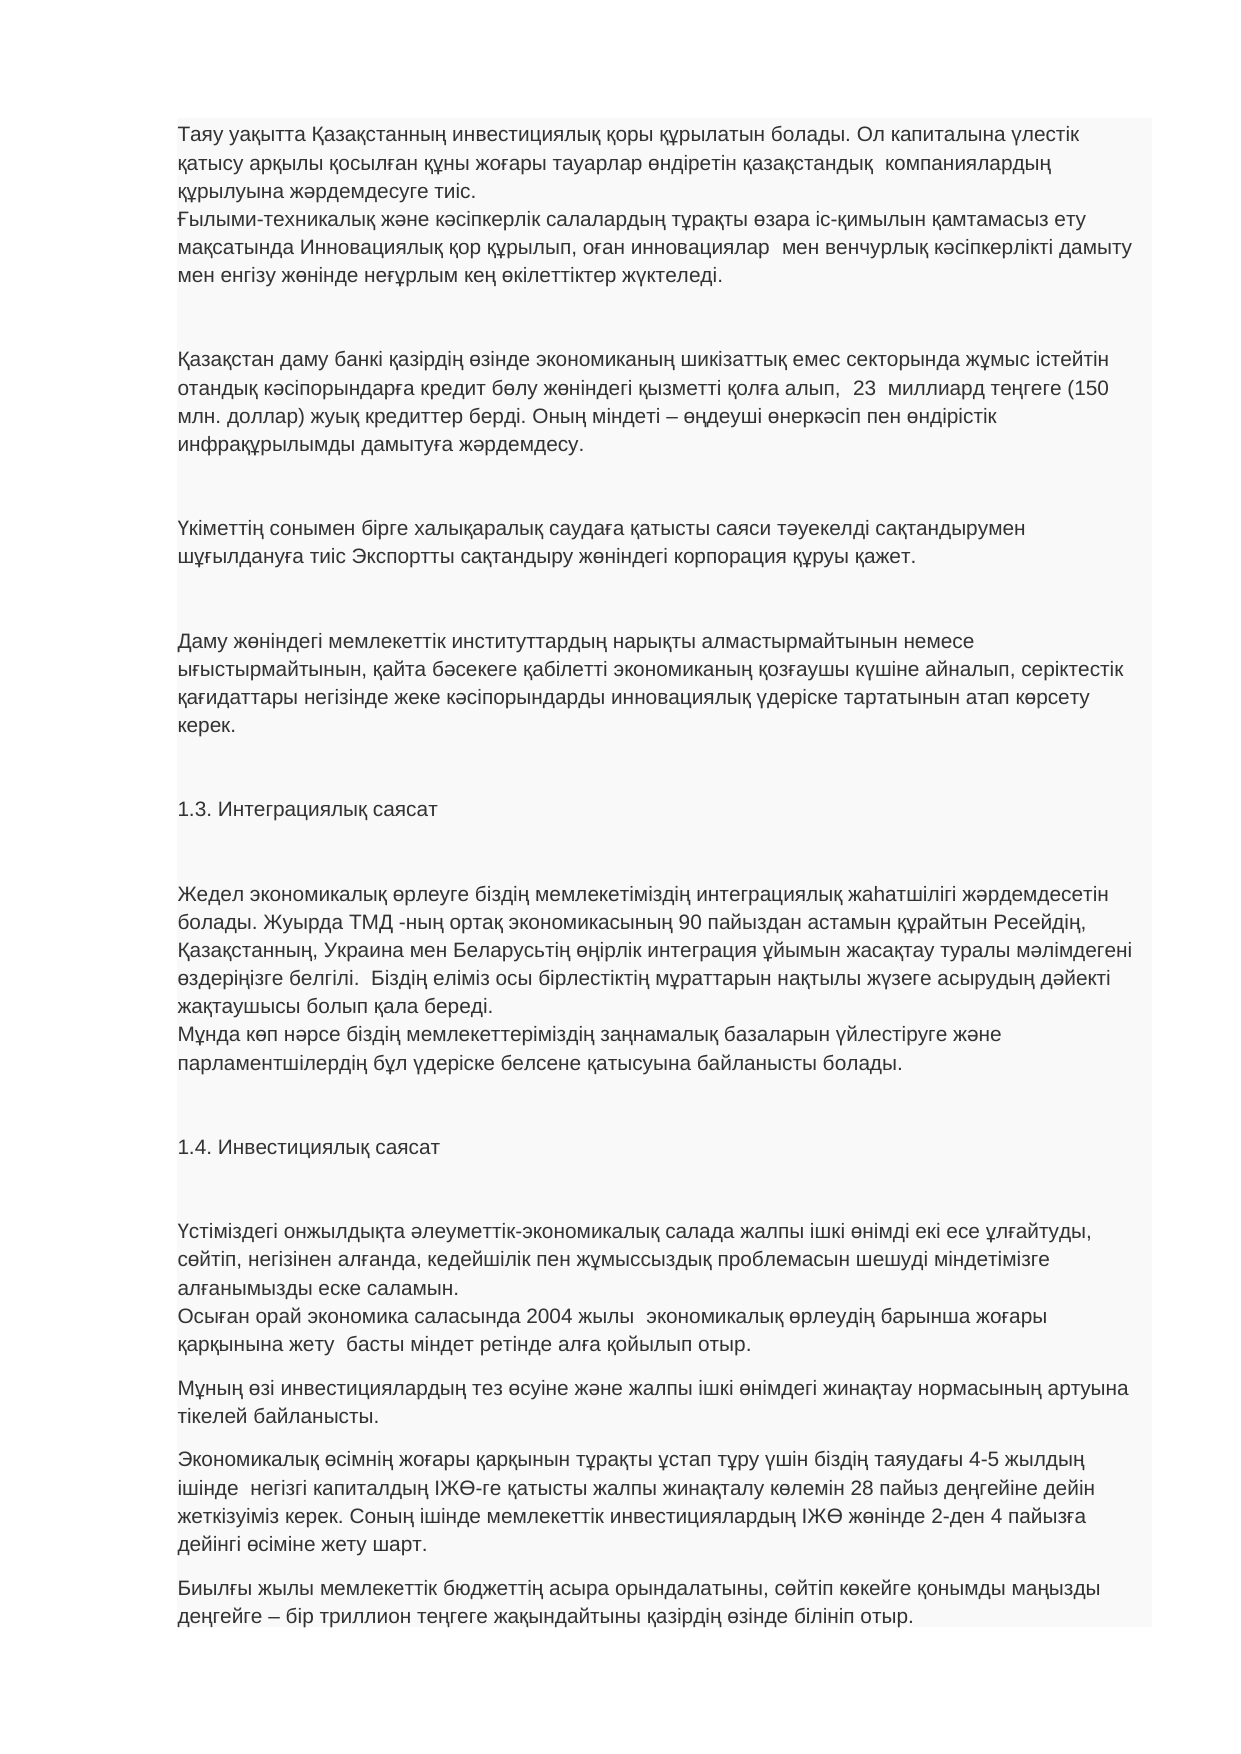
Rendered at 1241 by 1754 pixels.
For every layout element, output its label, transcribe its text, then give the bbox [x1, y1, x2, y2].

text Биылғы жылы мемлекеттiк бюджеттiң асыра орындалатыны, сөйтiп көкейге қонымды маңызды деңгейге – бiр триллион теңгеге жақындайтыны қазiрдiң өзiнде бiлiнiп отыр. [177, 1571, 1152, 1627]
text Үстiмiздегi онжылдықта әлеуметтiк-экономикалық салада жалпы iшкi өнiмдi екi есе ұлғайтуды, сөйтiп, негiзiнен алғанда, кедейшiлiк пен жұмыссыздық проблемасын шешудi мiндетiмiзге алғанымызды еске саламын. Осыған орай экономика саласында 2004 жылы экономикалық өрлеудiң барынша жоғары қарқынына жету басты мiндет ретiнде алға қойылып отыр. [177, 1215, 1152, 1356]
text Қазақстан даму банкi қазiрдiң өзiнде экономиканың шикiзаттық емес секторында жұмыс iстейтiн отандық кәсiпорындарға кредит бөлу жөнiндегi қызметтi қолға алып, 23 миллиард теңгеге (150 млн. доллар) жуық кредиттер бердi. Оның мiндетi – өңдеушi өнеркәсiп пен өндiрiстiк инфрақұрылымды дамытуға жәрдемдесу. [177, 343, 1152, 456]
text Даму жөнiндегi мемлекеттiк институттардың нарықты алмастырмайтынын немесе ығыстырмайтынын, қайта бәсекеге қабiлеттi экономиканың қозғаушы күшiне айналып, серiктестiк қағидаттары негiзiнде жеке кәсiпорындарды инновациялық үдерiске тартатынын атап көрсету керек. [177, 624, 1152, 737]
text Жедел экономикалық өрлеуге бiздiң мемлекетiмiздiң интеграциялық жаһатшiлiгi жәрдемдесетiн болады. Жуырда ТМД -ның ортақ экономикасының 90 пайыздан астамын құрайтын Ресейдiң, Қазақстанның, Украина мен Беларусьтiң өңiрлiк интеграция ұйымын жасақтау туралы мәлiмдегенi өздерiңiзге белгiлi. Бiздiң елiмiз осы бiрлестiктiң мұраттарын нақтылы жүзеге асырудың дәйектi жақтаушысы болып қала бередi. Мұнда көп нәрсе бiздiң мемлекеттерiмiздiң заңнамалық базаларын үйлестiруге және парламентшiлердiң бұл үдерiске белсене қатысуына байланысты болады. [177, 877, 1152, 1074]
text 1.4. Инвестициялық саясат [177, 1131, 1152, 1159]
text Таяу уақытта Қазақстанның инвестициялық қоры құрылатын болады. Ол капиталына үлестiк қатысу арқылы қосылған құны жоғары тауарлар өндiретiн қазақстандық компаниялардың құрылуына жәрдемдесуге тиiс. Ғылыми-техникалық және кәсiпкерлiк салалардың тұрақты өзара iс-қимылын қамтамасыз ету мақсатында Инновациялық қор құрылып, оған инновациялар мен венчурлық кәсiпкерлiктi дамыту мен енгiзу жөнiнде неғұрлым кең өкiлеттiктер жүктеледi. [177, 118, 1152, 287]
text 1.3. Интеграциялық саясат [177, 793, 1152, 821]
text Мұның өзi инвестициялардың тез өсуiне және жалпы iшкi өнiмдегi жинақтау нормасының артуына тiкелей байланысты. [177, 1371, 1152, 1427]
text Үкiметтiң сонымен бiрге халықаралық саудаға қатысты саяси тәуекелдi сақтандырумен шұғылдануға тиiс Экспортты сақтандыру жөнiндегi корпорация құруы қажет. [177, 512, 1152, 568]
text Экономикалық өсiмнiң жоғары қарқынын тұрақты ұстап тұру үшiн бiздiң таяудағы 4-5 жылдың iшiнде негiзгi капиталдың IЖӨ-ге қатысты жалпы жинақталу көлемiн 28 пайыз деңгейiне дейiн жеткiзуiмiз керек. Соның iшiнде мемлекеттiк инвестициялардың IЖӨ жөнiнде 2-ден 4 пайызға дейiнгi өсiмiне жету шарт. [177, 1443, 1152, 1556]
